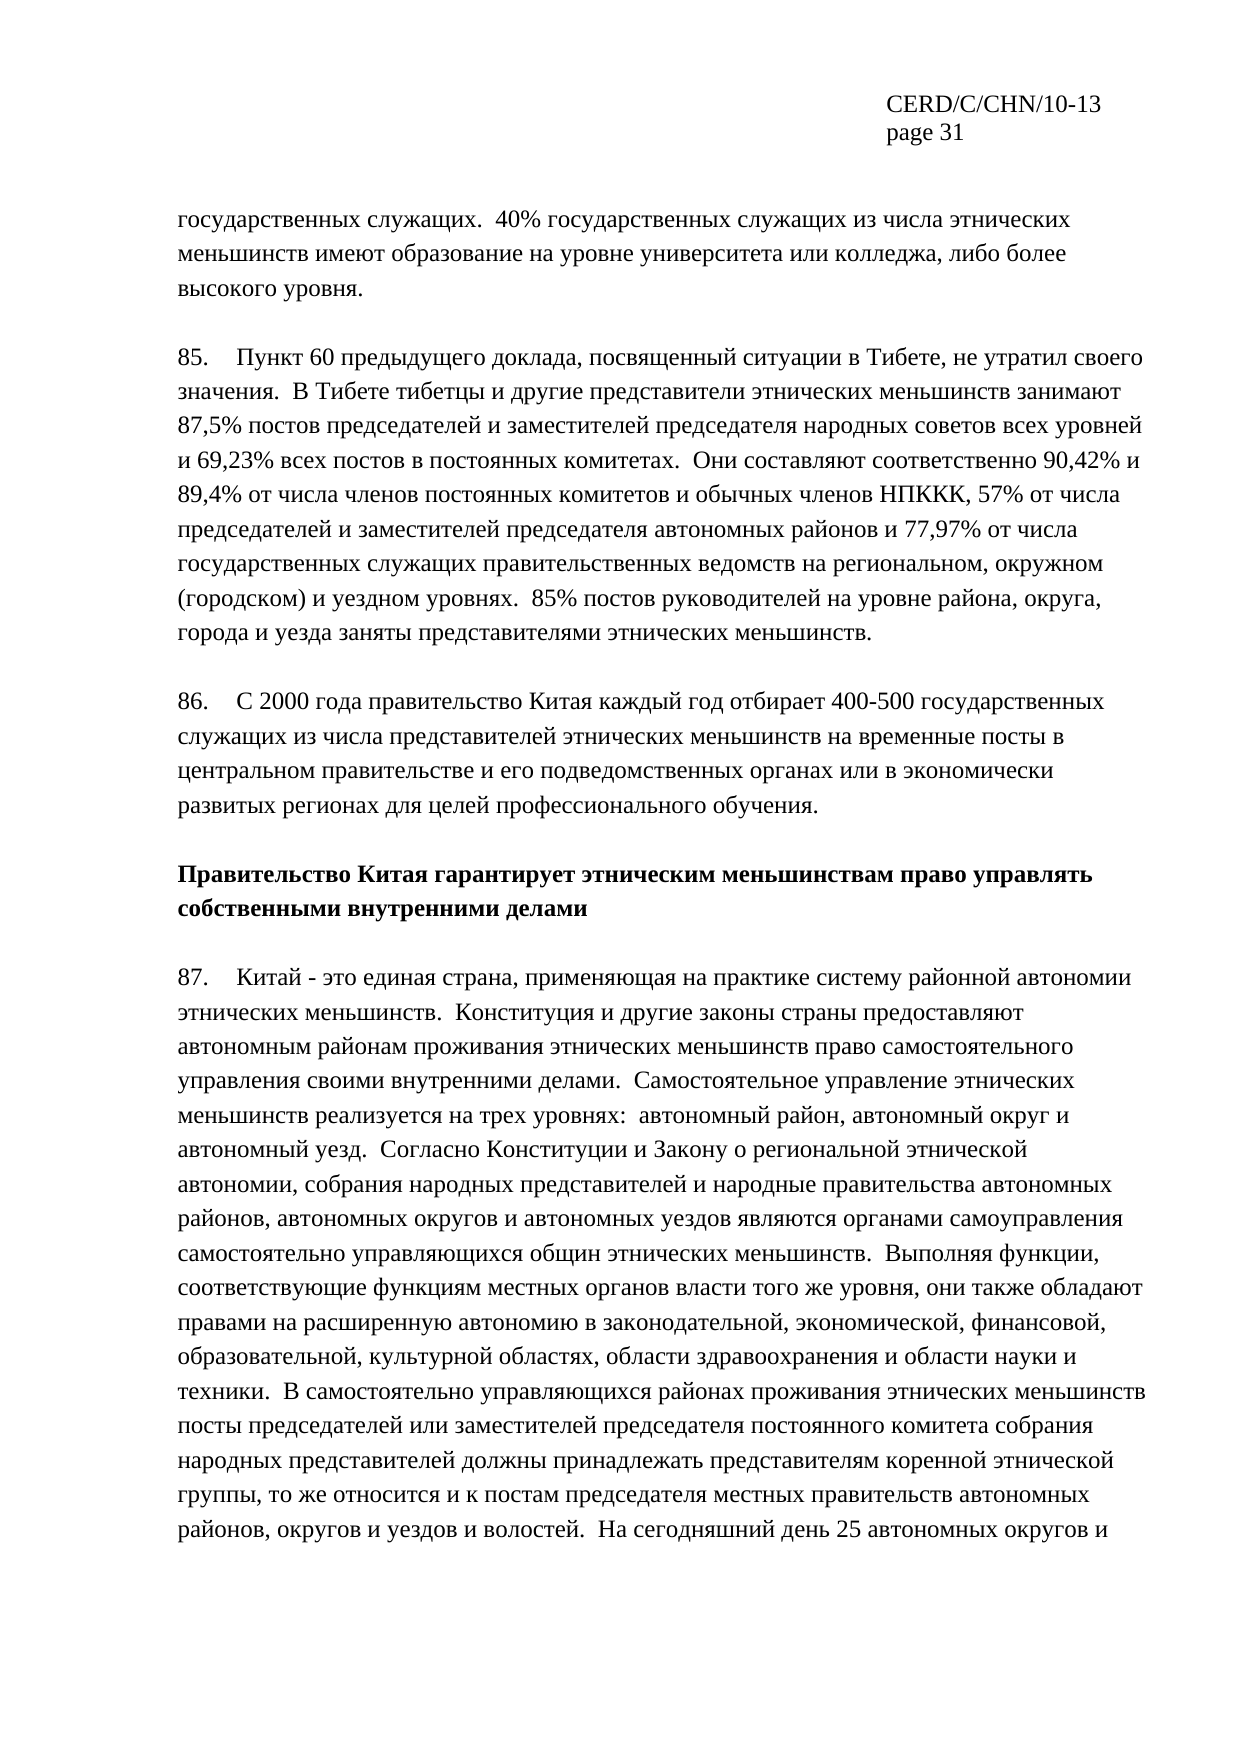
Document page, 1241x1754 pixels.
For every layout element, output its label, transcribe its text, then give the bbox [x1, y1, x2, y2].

text 85. Пункт 60 предыдущего доклада, посвященный ситуации в Тибете, не утратил своего значения. В Тибете тибетцы и другие представители этнических меньшинств занимают 87,5% постов председателей и заместителей председателя народных советов всех уровней и 69,23% всех постов в постоянных комитетах. Они составляют соответственно 90,42% и 89,4% от числа членов постоянных комитетов и обычных членов НПККК, 57% от числа председателей и заместителей председателя автономных районов и 77,97% от числа государственных служащих правительственных ведомств на региональном, окружном (городском) и уездном уровнях. 85% постов руководителей на уровне района, округа, города и уезда заняты представителями этнических меньшинств. [177, 342, 1152, 646]
text Правительство Китая гарантирует этническим меньшинствам право управлять собственными внутренними делами [177, 859, 1152, 922]
text 86. С 2000 года правительство Китая каждый год отбирает 400-500 государственных служащих из числа представителей этнических меньшинств на временные посты в центральном правительстве и его подведомственных органах или в экономически развитых регионах для целей профессионального обучения. [177, 686, 1152, 818]
